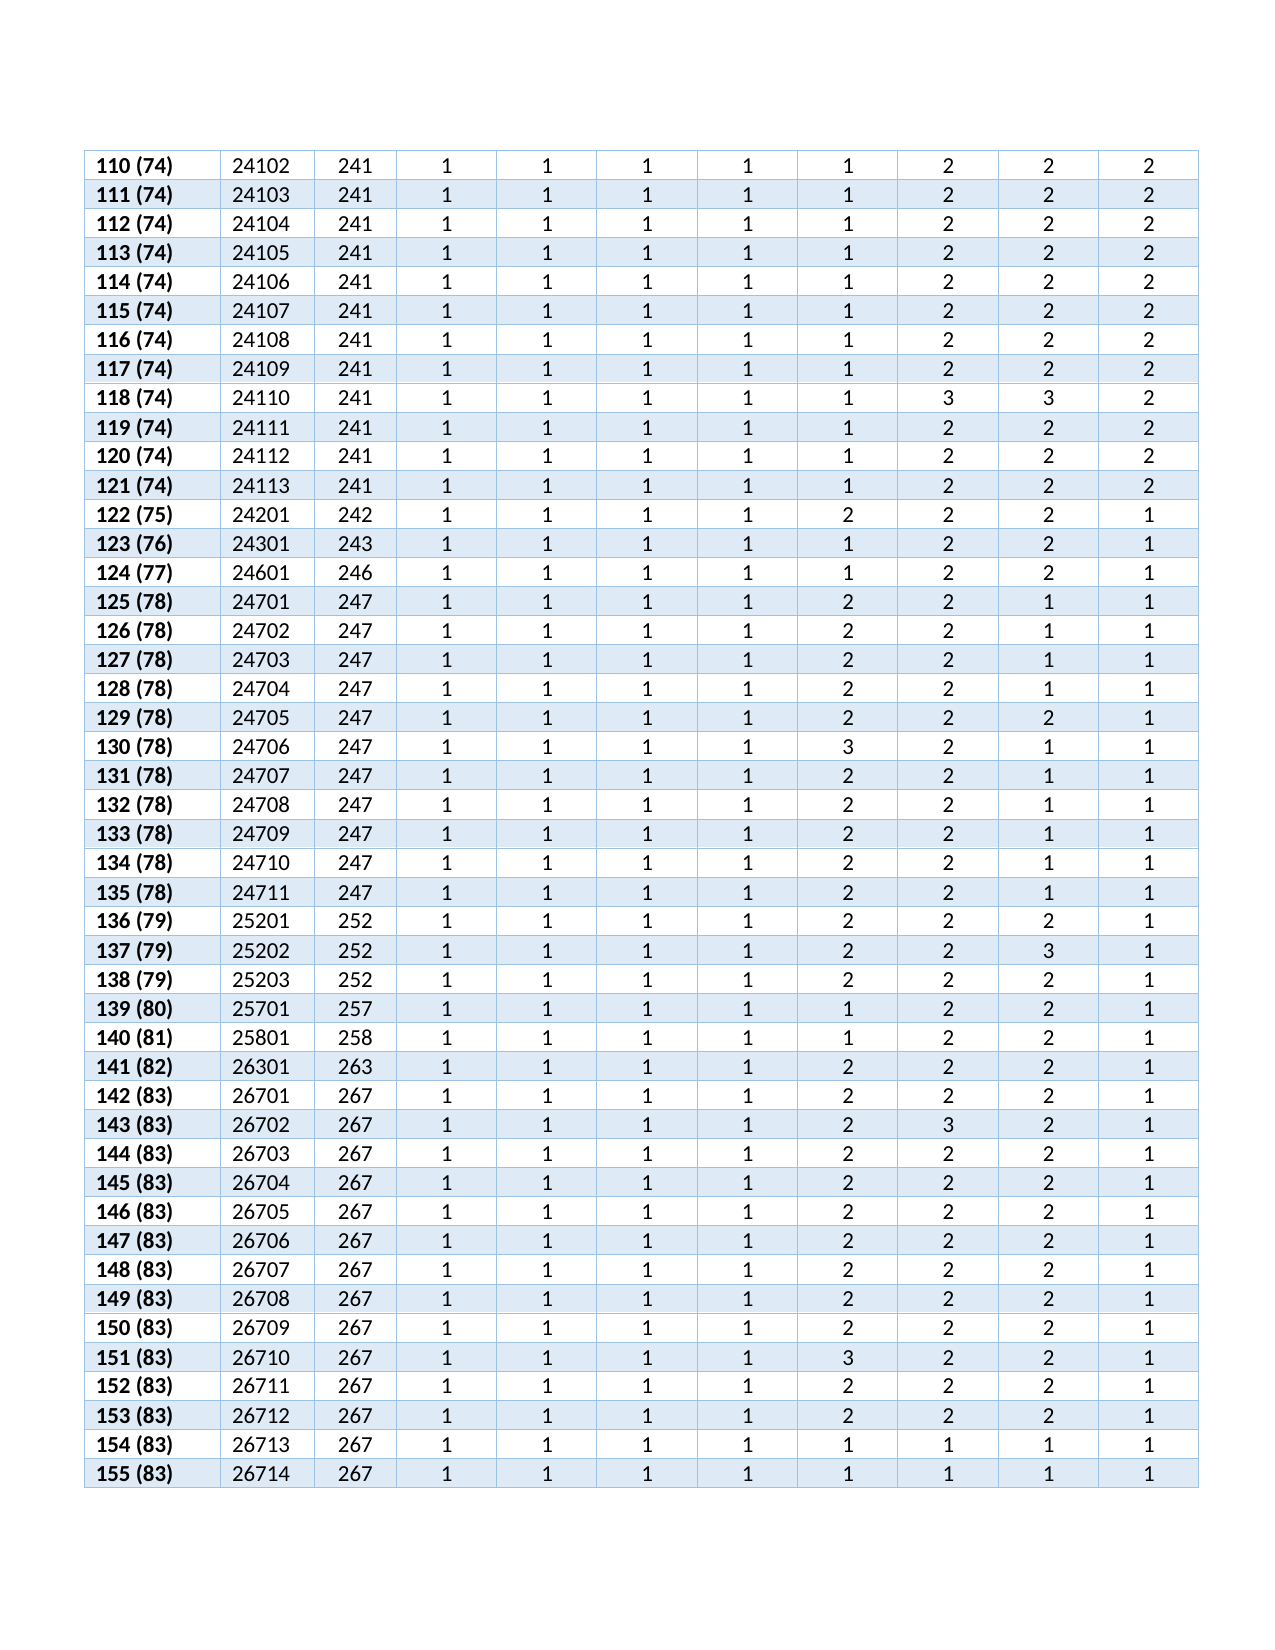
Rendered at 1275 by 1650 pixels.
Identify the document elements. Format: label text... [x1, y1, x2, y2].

table_cell 1 [1099, 965, 1198, 993]
table_cell 2 [898, 151, 998, 179]
table_cell 1 [597, 1372, 697, 1400]
table_cell 116 (74) [85, 325, 220, 353]
table_cell 24601 [221, 558, 314, 586]
table_cell 26706 [221, 1226, 314, 1254]
table_cell 1 [798, 151, 897, 179]
table_cell 1 [597, 1255, 697, 1283]
table_cell 1 [798, 442, 897, 470]
table_cell 1 [1099, 994, 1198, 1022]
table_cell 137 (79) [85, 936, 220, 964]
table_cell 2 [898, 180, 998, 208]
table_cell 241 [315, 413, 396, 441]
table_cell 252 [315, 936, 396, 964]
table_cell 2 [798, 500, 897, 528]
table_cell 1 [497, 674, 596, 702]
table_cell 24708 [221, 790, 314, 818]
table_cell 2 [898, 732, 998, 760]
table_cell 241 [315, 325, 396, 353]
table_cell 1 [798, 413, 897, 441]
table_cell 1 [999, 645, 1098, 673]
table_cell 1 [1099, 1285, 1198, 1312]
table_cell 1 [397, 1052, 496, 1080]
table_cell 142 (83) [85, 1081, 220, 1109]
table_cell 1 [1099, 616, 1198, 644]
table_cell 1 [597, 1459, 697, 1487]
table_cell 1 [397, 180, 496, 208]
table_cell 1 [597, 325, 697, 353]
table_cell 3 [999, 936, 1098, 964]
table_cell 2 [898, 587, 998, 615]
table_cell 1 [698, 849, 797, 877]
table_cell 2 [898, 1197, 998, 1225]
table_cell 1 [798, 355, 897, 382]
table_cell 267 [315, 1401, 396, 1429]
table_cell 1 [397, 616, 496, 644]
table_cell 110 (74) [85, 151, 220, 179]
table_cell 26701 [221, 1081, 314, 1109]
table_cell 1 [497, 442, 596, 470]
table_cell 1 [497, 820, 596, 847]
table_cell 24102 [221, 151, 314, 179]
table_cell 1 [397, 238, 496, 266]
table_cell 2 [898, 790, 998, 818]
table_cell 1 [597, 1343, 697, 1371]
table_cell 247 [315, 674, 396, 702]
table_cell 1 [1099, 1226, 1198, 1254]
table_cell 1 [397, 645, 496, 673]
table_cell 2 [798, 1401, 897, 1429]
table_cell 2 [798, 1255, 897, 1283]
table_cell 26703 [221, 1139, 314, 1167]
table_cell 1 [497, 151, 596, 179]
table_cell 247 [315, 645, 396, 673]
table_cell 1 [999, 732, 1098, 760]
table_cell 2 [898, 820, 998, 847]
table_cell 2 [1099, 180, 1198, 208]
table_cell 1 [597, 761, 697, 789]
table_cell 1 [397, 1314, 496, 1342]
table_cell 1 [698, 1110, 797, 1138]
table_cell 1 [698, 645, 797, 673]
table_cell 2 [898, 994, 998, 1022]
table_cell 2 [1099, 267, 1198, 295]
table_cell 1 [698, 761, 797, 789]
table_cell 1 [397, 936, 496, 964]
table_cell 1 [597, 645, 697, 673]
table_cell 24702 [221, 616, 314, 644]
table_cell 24104 [221, 209, 314, 237]
table_cell 1 [397, 587, 496, 615]
table_cell 267 [315, 1430, 396, 1458]
table_cell 1 [597, 1052, 697, 1080]
table_cell 1 [397, 1226, 496, 1254]
table_cell 2 [898, 267, 998, 295]
table_cell 128 (78) [85, 674, 220, 702]
table_cell 1 [597, 587, 697, 615]
table_cell 26708 [221, 1285, 314, 1312]
table_cell 1 [698, 1285, 797, 1312]
table_cell 1 [597, 471, 697, 499]
table_cell 267 [315, 1314, 396, 1342]
table_cell 1 [497, 1023, 596, 1051]
table_cell 1 [698, 587, 797, 615]
table_cell 2 [999, 442, 1098, 470]
table_cell 1 [698, 703, 797, 731]
table_cell 1 [1099, 1110, 1198, 1138]
table_cell 1 [1099, 674, 1198, 702]
table_cell 2 [999, 1023, 1098, 1051]
table_cell 2 [999, 1168, 1098, 1196]
table_cell 2 [898, 1372, 998, 1400]
table_cell 1 [999, 1459, 1098, 1487]
table_cell 114 (74) [85, 267, 220, 295]
table_cell 26714 [221, 1459, 314, 1487]
table_cell 1 [698, 936, 797, 964]
table_cell 1 [999, 849, 1098, 877]
table_cell 241 [315, 471, 396, 499]
table_cell 1 [397, 1023, 496, 1051]
table_cell 1 [497, 1052, 596, 1080]
table_cell 2 [898, 529, 998, 557]
table_cell 2 [798, 1197, 897, 1225]
table_cell 1 [497, 1226, 596, 1254]
table_cell 1 [597, 500, 697, 528]
table_cell 267 [315, 1459, 396, 1487]
table_cell 2 [898, 1139, 998, 1167]
table_cell 1 [397, 1081, 496, 1109]
table_cell 1 [397, 471, 496, 499]
table_cell 2 [798, 907, 897, 935]
table_cell 2 [798, 1372, 897, 1400]
table_cell 1 [497, 994, 596, 1022]
table_cell 1 [397, 355, 496, 382]
table_cell 1 [999, 674, 1098, 702]
table_cell 1 [597, 1314, 697, 1342]
table_cell 24103 [221, 180, 314, 208]
table_cell 1 [397, 1197, 496, 1225]
table_cell 1 [1099, 1343, 1198, 1371]
table_cell 1 [1099, 1081, 1198, 1109]
table_cell 257 [315, 994, 396, 1022]
table_cell 1 [597, 529, 697, 557]
table_cell 252 [315, 965, 396, 993]
table_cell 2 [999, 1081, 1098, 1109]
table_cell 1 [999, 820, 1098, 847]
table_cell 263 [315, 1052, 396, 1080]
table_cell 24112 [221, 442, 314, 470]
table_cell 2 [898, 674, 998, 702]
table_cell 1 [397, 1110, 496, 1138]
table_cell 2 [898, 1226, 998, 1254]
table_cell 2 [898, 471, 998, 499]
table_cell 24106 [221, 267, 314, 295]
table_cell 2 [999, 413, 1098, 441]
table_cell 119 (74) [85, 413, 220, 441]
table_cell 26707 [221, 1255, 314, 1283]
table_cell 1 [1099, 790, 1198, 818]
table_cell 1 [497, 703, 596, 731]
table_cell 24704 [221, 674, 314, 702]
table_cell 1 [597, 1430, 697, 1458]
table_cell 24709 [221, 820, 314, 847]
table_cell 2 [999, 267, 1098, 295]
table_cell 1 [597, 907, 697, 935]
table_cell 1 [698, 1197, 797, 1225]
table_cell 1 [497, 355, 596, 382]
table_cell 267 [315, 1139, 396, 1167]
table_cell 2 [798, 674, 897, 702]
table_cell 247 [315, 849, 396, 877]
table_cell 1 [497, 965, 596, 993]
table_cell 1 [698, 471, 797, 499]
table_cell 2 [999, 703, 1098, 731]
table_cell 1 [397, 674, 496, 702]
table_cell 1 [1099, 703, 1198, 731]
table_cell 143 (83) [85, 1110, 220, 1138]
table_cell 1 [497, 180, 596, 208]
table_cell 147 (83) [85, 1226, 220, 1254]
table_cell 267 [315, 1343, 396, 1371]
table_cell 2 [898, 325, 998, 353]
table_cell 1 [698, 558, 797, 586]
table_cell 1 [497, 1139, 596, 1167]
table_cell 24707 [221, 761, 314, 789]
table_cell 1 [397, 820, 496, 847]
table_cell 125 (78) [85, 587, 220, 615]
table_cell 1 [597, 1023, 697, 1051]
table_cell 2 [1099, 325, 1198, 353]
table_cell 152 (83) [85, 1372, 220, 1400]
table_cell 120 (74) [85, 442, 220, 470]
table_cell 1 [698, 907, 797, 935]
table_cell 26301 [221, 1052, 314, 1080]
table_cell 2 [898, 1314, 998, 1342]
table_cell 267 [315, 1226, 396, 1254]
table_cell 121 (74) [85, 471, 220, 499]
table_cell 2 [999, 355, 1098, 382]
table_cell 1 [397, 500, 496, 528]
table_cell 2 [798, 703, 897, 731]
table_cell 1 [798, 209, 897, 237]
table_cell 1 [798, 1430, 897, 1458]
table_cell 1 [698, 878, 797, 906]
table_cell 25202 [221, 936, 314, 964]
table_cell 247 [315, 587, 396, 615]
table_cell 241 [315, 442, 396, 470]
table_cell 1 [397, 209, 496, 237]
table_cell 1 [397, 529, 496, 557]
table_cell 267 [315, 1197, 396, 1225]
table_cell 151 (83) [85, 1343, 220, 1371]
table_cell 1 [397, 151, 496, 179]
table_cell 118 (74) [85, 384, 220, 412]
table_cell 1 [698, 820, 797, 847]
table_cell 1 [397, 849, 496, 877]
table_cell 2 [898, 1255, 998, 1283]
table_cell 1 [698, 325, 797, 353]
table_cell 1 [397, 790, 496, 818]
table_cell 2 [999, 296, 1098, 324]
table_cell 252 [315, 907, 396, 935]
table_cell 1 [497, 878, 596, 906]
table_cell 1 [597, 238, 697, 266]
table_cell 2 [999, 558, 1098, 586]
table_cell 136 (79) [85, 907, 220, 935]
table_cell 2 [798, 1168, 897, 1196]
table_cell 1 [698, 616, 797, 644]
table_cell 2 [798, 965, 897, 993]
table_cell 2 [798, 616, 897, 644]
table_cell 258 [315, 1023, 396, 1051]
table_cell 2 [798, 849, 897, 877]
table_cell 247 [315, 878, 396, 906]
table_cell 247 [315, 732, 396, 760]
table_cell 1 [597, 965, 697, 993]
table_cell 1 [1099, 820, 1198, 847]
table_cell 1 [798, 296, 897, 324]
table_cell 2 [898, 1023, 998, 1051]
table_cell 26712 [221, 1401, 314, 1429]
table_cell 138 (79) [85, 965, 220, 993]
table_cell 1 [698, 674, 797, 702]
table_cell 1 [1099, 1430, 1198, 1458]
table_cell 1 [597, 558, 697, 586]
table_cell 1 [597, 1285, 697, 1312]
table_cell 2 [999, 180, 1098, 208]
table_cell 267 [315, 1168, 396, 1196]
table_cell 2 [999, 471, 1098, 499]
table_cell 241 [315, 384, 396, 412]
table_cell 2 [898, 1052, 998, 1080]
table_cell 2 [999, 994, 1098, 1022]
table_cell 26713 [221, 1430, 314, 1458]
table_cell 1 [698, 1226, 797, 1254]
table_cell 24108 [221, 325, 314, 353]
table_cell 247 [315, 616, 396, 644]
table_cell 154 (83) [85, 1430, 220, 1458]
table_cell 24107 [221, 296, 314, 324]
table_cell 1 [999, 790, 1098, 818]
table_cell 241 [315, 151, 396, 179]
table_cell 1 [798, 267, 897, 295]
table_cell 1 [397, 965, 496, 993]
table_cell 1 [698, 151, 797, 179]
table_cell 1 [497, 1110, 596, 1138]
table_cell 2 [898, 413, 998, 441]
table_cell 1 [497, 384, 596, 412]
table_cell 1 [597, 849, 697, 877]
table_cell 241 [315, 355, 396, 382]
table_cell 1 [497, 790, 596, 818]
table_cell 146 (83) [85, 1197, 220, 1225]
table_cell 25201 [221, 907, 314, 935]
table_cell 24710 [221, 849, 314, 877]
table_cell 2 [898, 1401, 998, 1429]
table_cell 25701 [221, 994, 314, 1022]
table_cell 1 [1099, 761, 1198, 789]
table_cell 1 [698, 994, 797, 1022]
table_cell 24201 [221, 500, 314, 528]
table_cell 1 [497, 471, 596, 499]
table_cell 1 [698, 1401, 797, 1429]
table_cell 1 [397, 267, 496, 295]
table_cell 1 [1099, 878, 1198, 906]
table_cell 2 [999, 1343, 1098, 1371]
table_cell 2 [999, 1110, 1098, 1138]
table_cell 1 [397, 325, 496, 353]
table_cell 1 [1099, 1139, 1198, 1167]
table_cell 1 [497, 732, 596, 760]
table_cell 1 [497, 558, 596, 586]
table_cell 1 [1099, 732, 1198, 760]
table_cell 241 [315, 209, 396, 237]
table_cell 267 [315, 1110, 396, 1138]
table_cell 1 [1099, 558, 1198, 586]
table_cell 2 [999, 1052, 1098, 1080]
table_cell 1 [698, 1430, 797, 1458]
table_cell 1 [397, 907, 496, 935]
table_cell 1 [698, 1023, 797, 1051]
table_cell 1 [798, 1459, 897, 1487]
table_cell 155 (83) [85, 1459, 220, 1487]
table_cell 1 [597, 1110, 697, 1138]
table_cell 1 [1099, 936, 1198, 964]
table_cell 1 [698, 1343, 797, 1371]
table_cell 1 [497, 1401, 596, 1429]
table_cell 145 (83) [85, 1168, 220, 1196]
table_cell 1 [497, 1430, 596, 1458]
table_cell 241 [315, 296, 396, 324]
table_cell 1 [597, 1226, 697, 1254]
table_cell 1 [397, 761, 496, 789]
table_cell 111 (74) [85, 180, 220, 208]
table_cell 1 [497, 1081, 596, 1109]
table_cell 1 [698, 180, 797, 208]
table_cell 132 (78) [85, 790, 220, 818]
table_cell 1 [698, 267, 797, 295]
table_cell 1 [497, 849, 596, 877]
table_cell 24111 [221, 413, 314, 441]
table_cell 1 [1099, 1023, 1198, 1051]
table_cell 133 (78) [85, 820, 220, 847]
table_cell 2 [898, 296, 998, 324]
table_cell 149 (83) [85, 1285, 220, 1312]
table_cell 2 [1099, 151, 1198, 179]
table_cell 1 [597, 878, 697, 906]
table_cell 2 [798, 878, 897, 906]
table_cell 2 [798, 1314, 897, 1342]
table_cell 1 [397, 558, 496, 586]
table_cell 1 [397, 1255, 496, 1283]
table_cell 1 [698, 1168, 797, 1196]
table_cell 1 [597, 820, 697, 847]
table_cell 242 [315, 500, 396, 528]
table_cell 1 [597, 1197, 697, 1225]
table_cell 1 [497, 325, 596, 353]
table_cell 2 [898, 355, 998, 382]
table_cell 130 (78) [85, 732, 220, 760]
table_cell 1 [698, 296, 797, 324]
table_cell 267 [315, 1081, 396, 1109]
table_cell 1 [397, 994, 496, 1022]
table_cell 1 [597, 209, 697, 237]
table_cell 1 [497, 1459, 596, 1487]
table_cell 2 [999, 209, 1098, 237]
table_cell 2 [1099, 296, 1198, 324]
table_cell 1 [497, 1285, 596, 1312]
table_cell 1 [597, 1139, 697, 1167]
table_cell 24110 [221, 384, 314, 412]
table_cell 1 [497, 1314, 596, 1342]
table_cell 1 [597, 180, 697, 208]
table_cell 1 [597, 296, 697, 324]
table_cell 1 [497, 267, 596, 295]
table_cell 247 [315, 790, 396, 818]
table_cell 2 [999, 1255, 1098, 1283]
table_cell 1 [597, 994, 697, 1022]
table_cell 1 [1099, 1314, 1198, 1342]
table_cell 26704 [221, 1168, 314, 1196]
table_cell 3 [898, 384, 998, 412]
table_cell 247 [315, 820, 396, 847]
table_cell 2 [999, 238, 1098, 266]
table_cell 1 [1099, 1197, 1198, 1225]
table_cell 1 [397, 413, 496, 441]
table_cell 2 [999, 1139, 1098, 1167]
table_cell 1 [698, 1372, 797, 1400]
table_cell 1 [497, 1343, 596, 1371]
table_cell 1 [397, 732, 496, 760]
table_cell 124 (77) [85, 558, 220, 586]
table_cell 2 [1099, 471, 1198, 499]
table_cell 1 [798, 529, 897, 557]
table_cell 1 [397, 1139, 496, 1167]
table_cell 26702 [221, 1110, 314, 1138]
table_cell 1 [1099, 1255, 1198, 1283]
table_cell 2 [999, 907, 1098, 935]
table_cell 2 [898, 1285, 998, 1312]
table_cell 1 [1099, 587, 1198, 615]
table_cell 134 (78) [85, 849, 220, 877]
table_cell 3 [798, 1343, 897, 1371]
table_cell 1 [497, 238, 596, 266]
table_cell 148 (83) [85, 1255, 220, 1283]
table_cell 1 [497, 587, 596, 615]
table_cell 1 [497, 209, 596, 237]
table_cell 24113 [221, 471, 314, 499]
table_cell 1 [1099, 1052, 1198, 1080]
table_cell 2 [1099, 442, 1198, 470]
table_cell 1 [898, 1459, 998, 1487]
table_cell 24705 [221, 703, 314, 731]
table_cell 24301 [221, 529, 314, 557]
table_cell 2 [1099, 413, 1198, 441]
table_cell 2 [1099, 384, 1198, 412]
table_cell 26709 [221, 1314, 314, 1342]
table_cell 2 [999, 1285, 1098, 1312]
table_cell 1 [698, 500, 797, 528]
table_cell 1 [497, 936, 596, 964]
table_cell 131 (78) [85, 761, 220, 789]
table_cell 2 [898, 645, 998, 673]
table_cell 2 [1099, 209, 1198, 237]
table_cell 2 [898, 442, 998, 470]
table_cell 1 [798, 238, 897, 266]
table_cell 1 [497, 907, 596, 935]
table_cell 1 [898, 1430, 998, 1458]
table_cell 1 [999, 587, 1098, 615]
table_cell 1 [497, 500, 596, 528]
table_cell 1 [397, 296, 496, 324]
table_cell 144 (83) [85, 1139, 220, 1167]
table_cell 1 [497, 1168, 596, 1196]
table_cell 1 [397, 1343, 496, 1371]
table_cell 150 (83) [85, 1314, 220, 1342]
table_cell 26710 [221, 1343, 314, 1371]
table_cell 1 [698, 732, 797, 760]
table_cell 2 [798, 761, 897, 789]
table_cell 1 [999, 761, 1098, 789]
table_cell 2 [798, 1285, 897, 1312]
table_cell 1 [698, 355, 797, 382]
table_cell 2 [898, 1168, 998, 1196]
table_cell 123 (76) [85, 529, 220, 557]
table_cell 1 [497, 761, 596, 789]
table_cell 243 [315, 529, 396, 557]
table_cell 1 [597, 732, 697, 760]
table_cell 1 [698, 238, 797, 266]
table_cell 1 [1099, 1459, 1198, 1487]
table_cell 2 [898, 1081, 998, 1109]
table_cell 24706 [221, 732, 314, 760]
table_cell 2 [898, 761, 998, 789]
table_cell 2 [798, 820, 897, 847]
table_cell 1 [397, 1285, 496, 1312]
table_cell 1 [597, 674, 697, 702]
table_cell 1 [1099, 849, 1198, 877]
table_cell 1 [999, 878, 1098, 906]
table_cell 3 [798, 732, 897, 760]
table_cell 135 (78) [85, 878, 220, 906]
table_cell 1 [397, 1401, 496, 1429]
table_cell 1 [597, 442, 697, 470]
table_cell 247 [315, 703, 396, 731]
table_cell 1 [1099, 529, 1198, 557]
table_cell 1 [497, 413, 596, 441]
table_cell 2 [898, 936, 998, 964]
table_cell 1 [1099, 1372, 1198, 1400]
table_cell 1 [597, 151, 697, 179]
table_cell 112 (74) [85, 209, 220, 237]
table_cell 2 [898, 616, 998, 644]
table_cell 2 [999, 151, 1098, 179]
table_cell 1 [798, 994, 897, 1022]
table_cell 1 [698, 1255, 797, 1283]
table_cell 1 [397, 1459, 496, 1487]
table_cell 241 [315, 267, 396, 295]
table_cell 1 [597, 1401, 697, 1429]
table_cell 1 [397, 878, 496, 906]
table_cell 1 [397, 1168, 496, 1196]
table_cell 117 (74) [85, 355, 220, 382]
table_cell 1 [497, 296, 596, 324]
table_cell 1 [397, 703, 496, 731]
table_cell 2 [999, 1197, 1098, 1225]
table_cell 1 [397, 442, 496, 470]
table_cell 1 [698, 1459, 797, 1487]
table_cell 267 [315, 1255, 396, 1283]
table_cell 1 [1099, 645, 1198, 673]
table_cell 1 [1099, 500, 1198, 528]
table_cell 1 [999, 1430, 1098, 1458]
table_cell 2 [999, 529, 1098, 557]
table_cell 1 [597, 267, 697, 295]
table_cell 1 [597, 413, 697, 441]
table_cell 1 [698, 1081, 797, 1109]
table_cell 24703 [221, 645, 314, 673]
table_cell 129 (78) [85, 703, 220, 731]
table_cell 25203 [221, 965, 314, 993]
table_cell 1 [798, 471, 897, 499]
table_cell 2 [999, 1401, 1098, 1429]
table_cell 122 (75) [85, 500, 220, 528]
table_cell 2 [798, 1110, 897, 1138]
table_cell 2 [798, 1081, 897, 1109]
table_cell 2 [898, 703, 998, 731]
table_cell 1 [698, 529, 797, 557]
table_cell 2 [898, 1343, 998, 1371]
table_cell 2 [898, 500, 998, 528]
table_cell 140 (81) [85, 1023, 220, 1051]
table_cell 1 [798, 325, 897, 353]
table_cell 1 [397, 1430, 496, 1458]
table_cell 1 [698, 1052, 797, 1080]
table_cell 1 [798, 1023, 897, 1051]
table_cell 115 (74) [85, 296, 220, 324]
table_cell 1 [698, 209, 797, 237]
table_cell 1 [698, 384, 797, 412]
table_cell 1 [698, 1314, 797, 1342]
table_cell 3 [999, 384, 1098, 412]
table_cell 241 [315, 180, 396, 208]
table_cell 241 [315, 238, 396, 266]
table_cell 2 [898, 878, 998, 906]
table_cell 2 [1099, 238, 1198, 266]
table_cell 1 [1099, 1401, 1198, 1429]
table_cell 2 [999, 325, 1098, 353]
table_cell 1 [597, 936, 697, 964]
table_cell 141 (82) [85, 1052, 220, 1080]
table_cell 2 [798, 645, 897, 673]
table_cell 24701 [221, 587, 314, 615]
table_cell 1 [798, 558, 897, 586]
table_cell 1 [597, 1081, 697, 1109]
table_cell 2 [999, 500, 1098, 528]
table_cell 246 [315, 558, 396, 586]
table_cell 153 (83) [85, 1401, 220, 1429]
table_cell 2 [898, 238, 998, 266]
table_cell 2 [898, 907, 998, 935]
table_cell 1 [698, 790, 797, 818]
table_cell 247 [315, 761, 396, 789]
table_cell 2 [898, 849, 998, 877]
table_cell 267 [315, 1285, 396, 1312]
table_cell 1 [497, 645, 596, 673]
table_cell 2 [999, 1314, 1098, 1342]
table_cell 26711 [221, 1372, 314, 1400]
table_cell 267 [315, 1372, 396, 1400]
table_cell 1 [497, 529, 596, 557]
table_cell 113 (74) [85, 238, 220, 266]
table_cell 1 [597, 703, 697, 731]
table_cell 1 [698, 965, 797, 993]
table_cell 127 (78) [85, 645, 220, 673]
table_cell 1 [397, 1372, 496, 1400]
table_cell 1 [497, 616, 596, 644]
table_cell 3 [898, 1110, 998, 1138]
table_cell 1 [1099, 1168, 1198, 1196]
table_cell 26705 [221, 1197, 314, 1225]
table_cell 1 [798, 180, 897, 208]
table_cell 25801 [221, 1023, 314, 1051]
table_cell 1 [597, 384, 697, 412]
table_cell 24711 [221, 878, 314, 906]
table_cell 24105 [221, 238, 314, 266]
table_cell 2 [798, 1052, 897, 1080]
table_cell 2 [798, 1226, 897, 1254]
table_cell 1 [698, 442, 797, 470]
table_cell 2 [1099, 355, 1198, 382]
table_cell 2 [898, 965, 998, 993]
table_cell 1 [597, 355, 697, 382]
table_cell 2 [898, 209, 998, 237]
table_cell 2 [999, 1372, 1098, 1400]
table_cell 1 [1099, 907, 1198, 935]
table_cell 126 (78) [85, 616, 220, 644]
table_cell 2 [798, 1139, 897, 1167]
table_cell 1 [497, 1372, 596, 1400]
table_cell 1 [999, 616, 1098, 644]
table_cell 2 [798, 936, 897, 964]
table_cell 2 [798, 587, 897, 615]
table_cell 2 [798, 790, 897, 818]
table_cell 1 [698, 413, 797, 441]
table_cell 2 [999, 1226, 1098, 1254]
table_cell 1 [597, 1168, 697, 1196]
table_cell 2 [898, 558, 998, 586]
table_cell 1 [497, 1197, 596, 1225]
table_cell 24109 [221, 355, 314, 382]
table_cell 1 [497, 1255, 596, 1283]
table_cell 139 (80) [85, 994, 220, 1022]
table_cell 1 [798, 384, 897, 412]
table_cell 1 [397, 384, 496, 412]
table_cell 2 [999, 965, 1098, 993]
table_cell 1 [597, 790, 697, 818]
table_cell 1 [698, 1139, 797, 1167]
table_cell 1 [597, 616, 697, 644]
